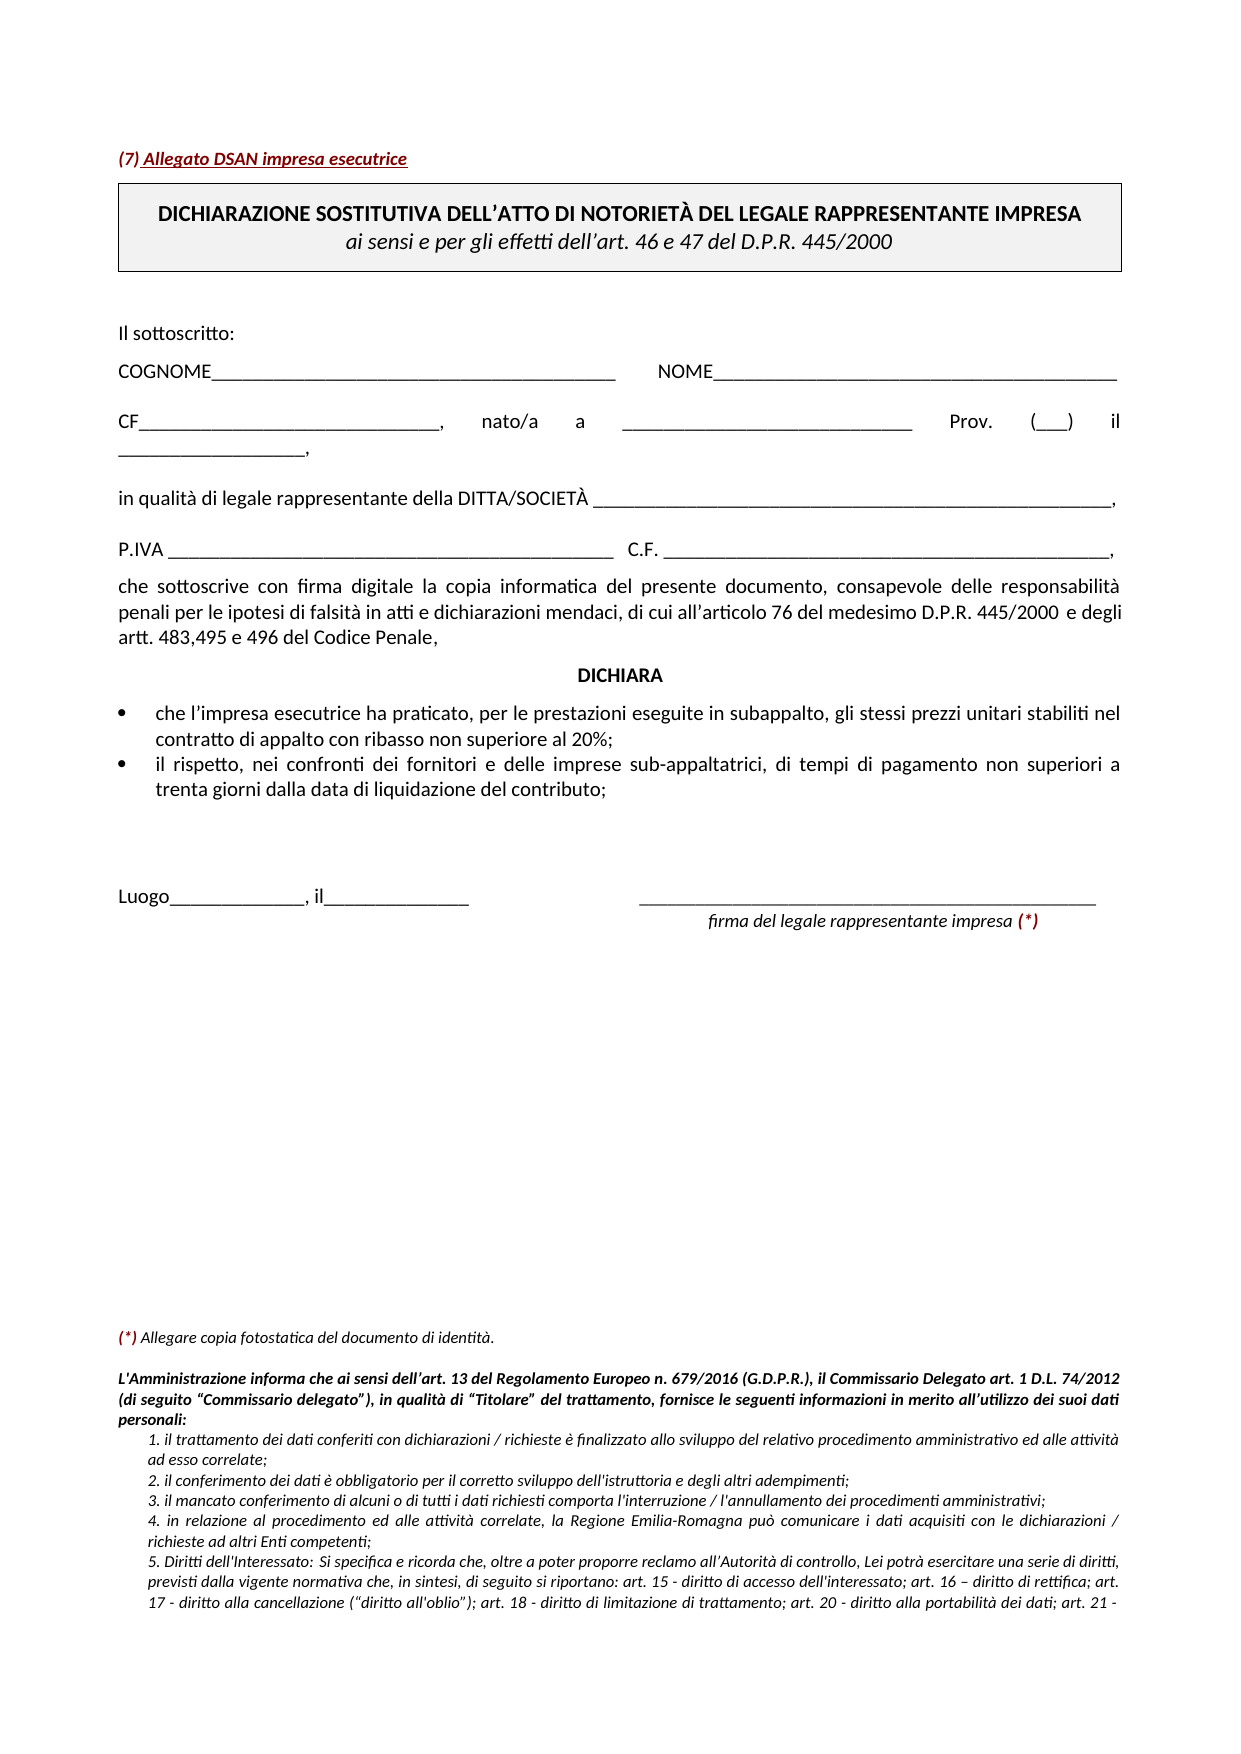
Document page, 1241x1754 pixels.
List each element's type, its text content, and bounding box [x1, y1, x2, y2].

text COGNOME_______________________________________ NOME_______________________________________ [118, 358, 1122, 383]
text (7) Allegato DSAN impresa esecutrice [118, 148, 1122, 171]
text 1. il trattamento dei dati conferiti con dichiarazioni / richieste è finalizzato allo sviluppo del relativo procedimento amministrativo ed alle attività ad esso correlate; [148, 1429, 1122, 1470]
text in qualità di legale rappresentante della DITTA/SOCIETÀ __________________________________________________, [118, 485, 1122, 510]
text CF_____________________________, nato/a a ____________________________ Prov. (___) il __________________, [118, 409, 1122, 459]
text Il sottoscritto: [118, 320, 1122, 345]
text 4. in relazione al procedimento ed alle attività correlate, la Regione Emilia-Romagna può comunicare i dati acquisiti con le dichiarazioni / richieste ad altri Enti competenti; [148, 1511, 1122, 1551]
text (*) Allegare copia fotostatica del documento di identità. [118, 1328, 1122, 1348]
text firma del legale rappresentante impresa (*) [634, 909, 1122, 932]
text che sottoscrive con firma digitale la copia informatica del presente documento, consapevole delle responsabilità penali per le ipotesi di falsità in atti e dichiarazioni mendaci, di cui all’articolo 76 del medesimo D.P.R. 445/2000 e degli artt. 483,495 e 496 del Codice Penale, [118, 574, 1122, 650]
list che l’impresa esecutrice ha praticato, per le prestazioni eseguite in subappalto, gli stessi prezzi unitari stabiliti nel contratto di appalto con ribasso non superiore al 20%; [118, 700, 1122, 751]
text 3. il mancato conferimento di alcuni o di tutti i dati richiesti comporta l'interruzione / l'annullamento dei procedimenti amministrativi; [148, 1490, 1122, 1511]
text Luogo_____________, il______________ _________________________________________________ [118, 883, 1122, 909]
text DICHIARA [118, 662, 1122, 688]
list il rispetto, nei confronti dei fornitori e delle imprese sub-appaltatrici, di tempi di pagamento non superiori a trenta giorni dalla data di liquidazione del contributo; [118, 751, 1122, 802]
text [148, 1551, 1122, 1612]
table_header DICHIARAZIONE SOSTITUTIVA DELL’ATTO DI NOTORIETÀ DEL LEGALE RAPPRESENTANTE IMPRESA ai sensi e per gli effetti dell’art. 46 e 47 del D.P.R. 445/2000 [119, 184, 1121, 271]
text P.IVA ___________________________________________ C.F. ___________________________________________, [118, 536, 1122, 561]
text L'Amministrazione informa che ai sensi dell’art. 13 del Regolamento Europeo n. 679/2016 (G.D.P.R.), il Commissario Delegato art. 1 D.L. 74/2012 (di seguito “Commissario delegato”), in qualità di “Titolare” del trattamento, fornisce le seguenti informazioni in merito all’utilizzo dei suoi dati personali: [118, 1368, 1122, 1429]
text 2. il conferimento dei dati è obbligatorio per il corretto sviluppo dell'istruttoria e degli altri adempimenti; [148, 1470, 1122, 1490]
